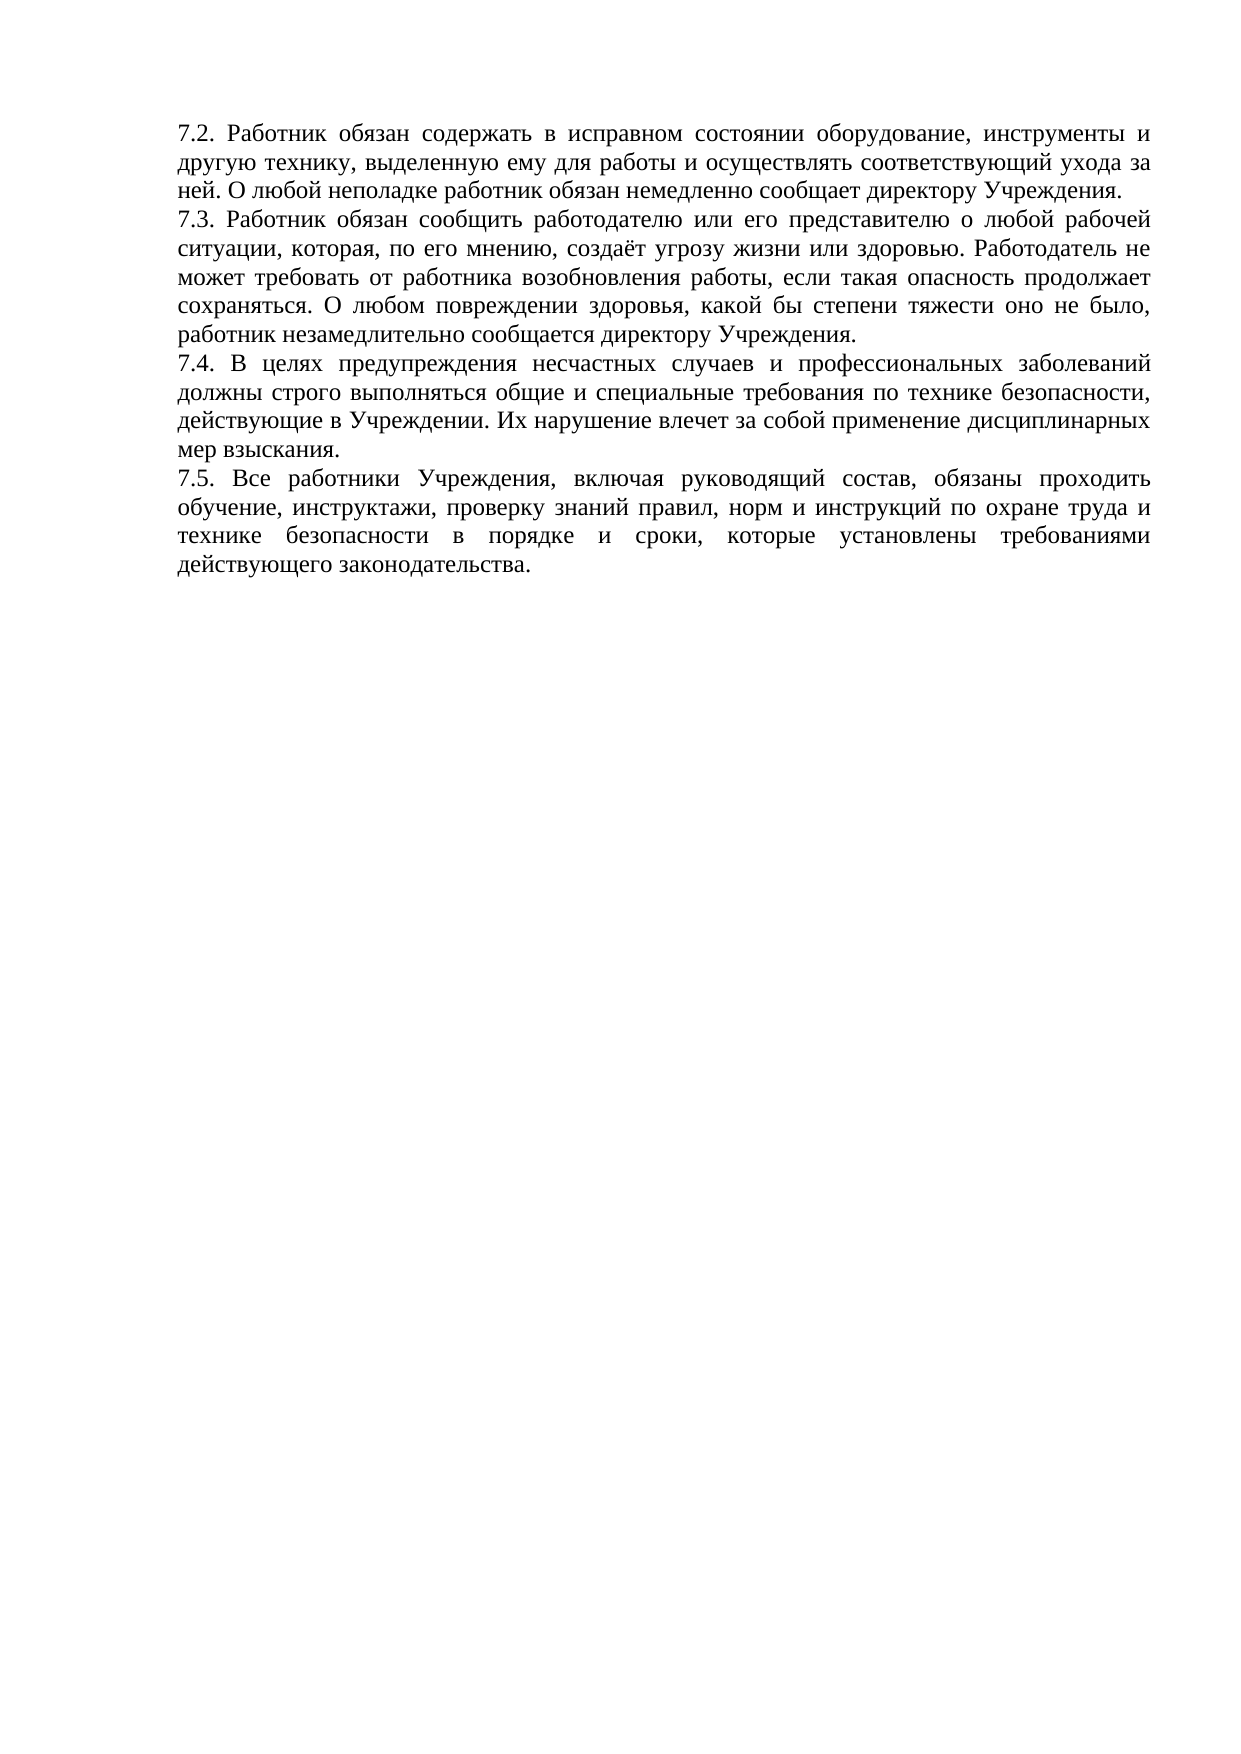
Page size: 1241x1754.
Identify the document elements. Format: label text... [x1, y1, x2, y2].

text 7.5. Все работники Учреждения, включая руководящий состав, обязаны проходить обучение, инструктажи, проверку знаний правил, норм и инструкций по охране труда и технике безопасности в порядке и сроки, которые установлены требованиями действующего законодательства. [177, 463, 1152, 578]
text 7.4. В целях предупреждения несчастных случаев и профессиональных заболеваний должны строго выполняться общие и специальные требования по технике безопасности, действующие в Учреждении. Их нарушение влечет за собой применение дисциплинарных мер взыскания. [177, 348, 1152, 463]
text 7.3. Работник обязан сообщить работодателю или его представителю о любой рабочей ситуации, которая, по его мнению, создаёт угрозу жизни или здоровью. Работодатель не может требовать от работника возобновления работы, если такая опасность продолжает сохраняться. О любом повреждении здоровья, какой бы степени тяжести оно не было, работник незамедлительно сообщается директору Учреждения. [177, 204, 1152, 348]
text 7.2. Работник обязан содержать в исправном состоянии оборудование, инструменты и другую технику, выделенную ему для работы и осуществлять соответствующий ухода за ней. О любой неполадке работник обязан немедленно сообщает директору Учреждения. [177, 118, 1152, 204]
